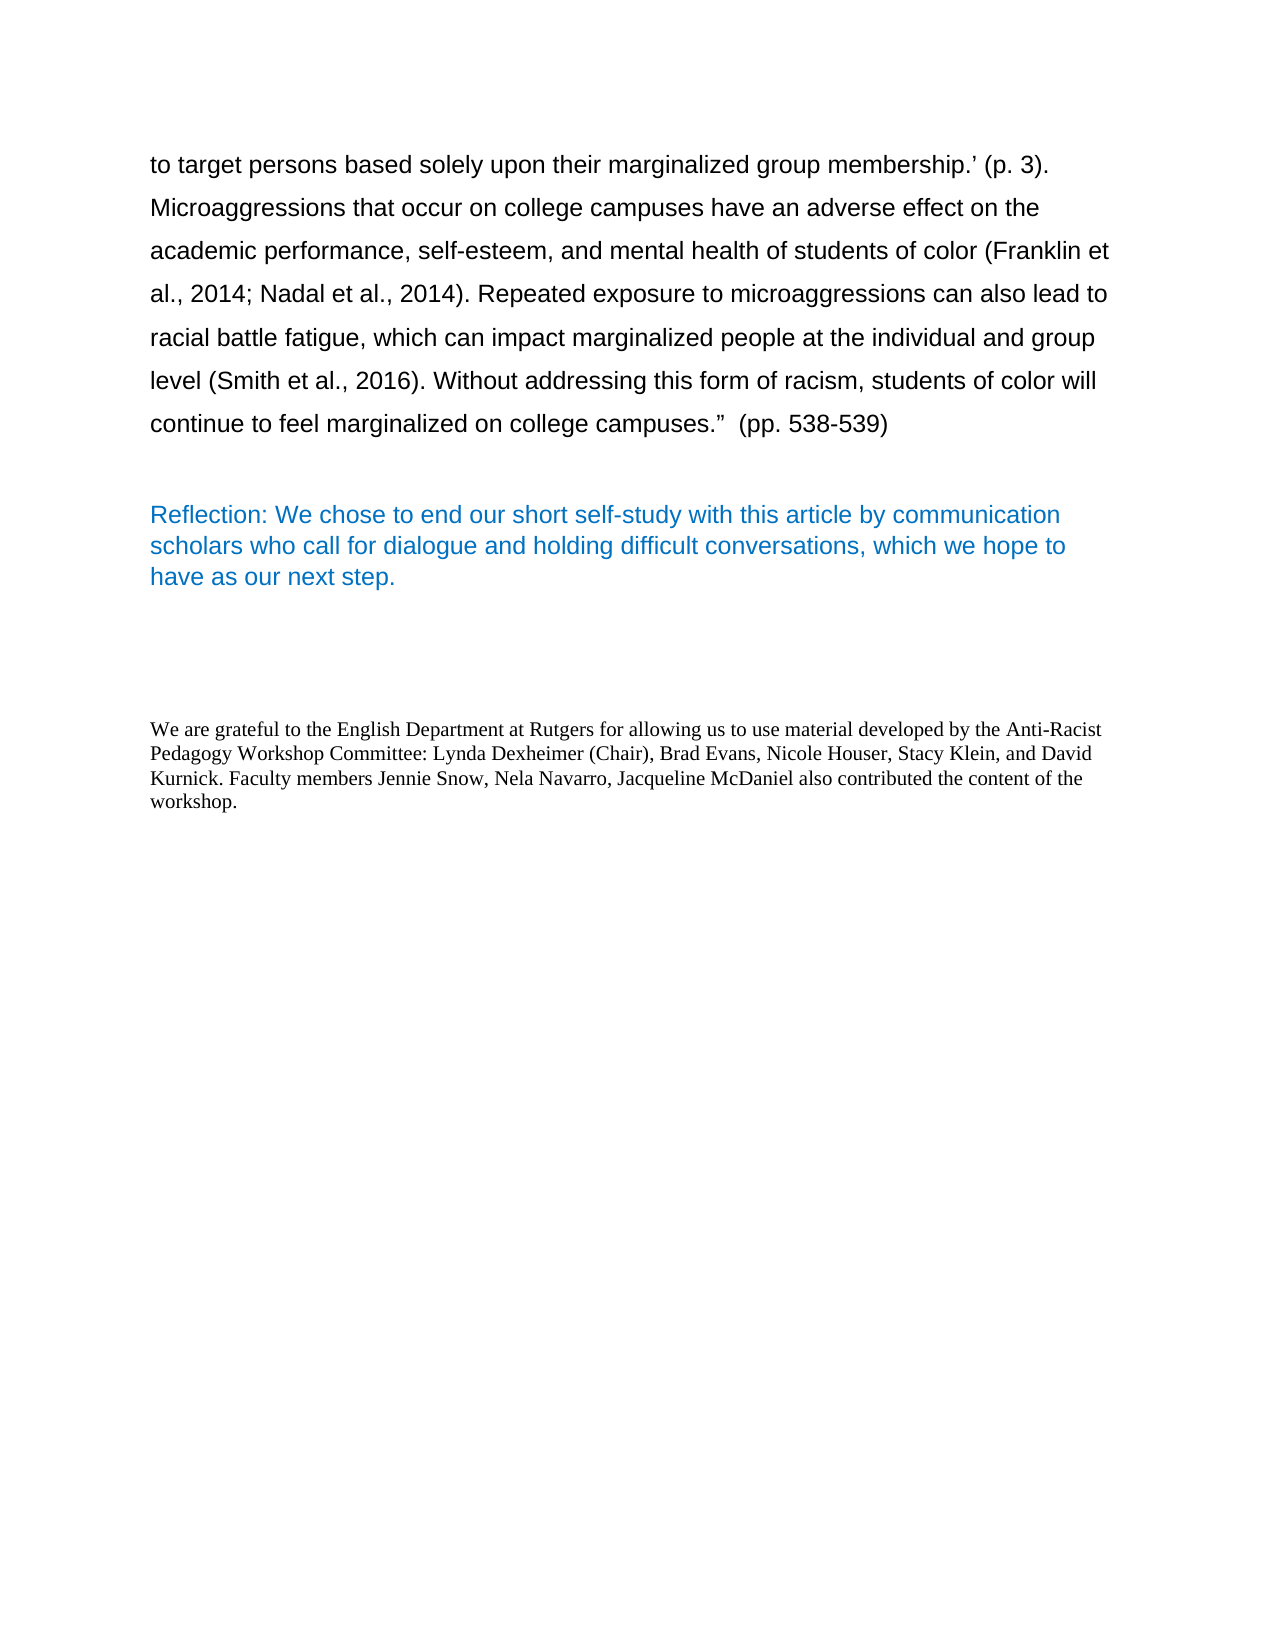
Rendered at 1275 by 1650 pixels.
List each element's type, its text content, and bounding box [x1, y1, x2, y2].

text Reflection: We chose to end our short self-study with this article by communication scholars who call for dialogue and holding difficult conversations, which we hope to have as our next step. [150, 499, 1125, 590]
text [150, 150, 1125, 437]
text We are grateful to the English Department at Rutgers for allowing us to use material developed by the Anti-Racist Pedagogy Workshop Committee: Lynda Dexheimer (Chair), Brad Evans, Nicole Houser, Stacy Klein, and David Kurnick. Faculty members Jennie Snow, Nela Navarro, Jacqueline McDaniel also contributed the content of the workshop. [150, 717, 1125, 813]
